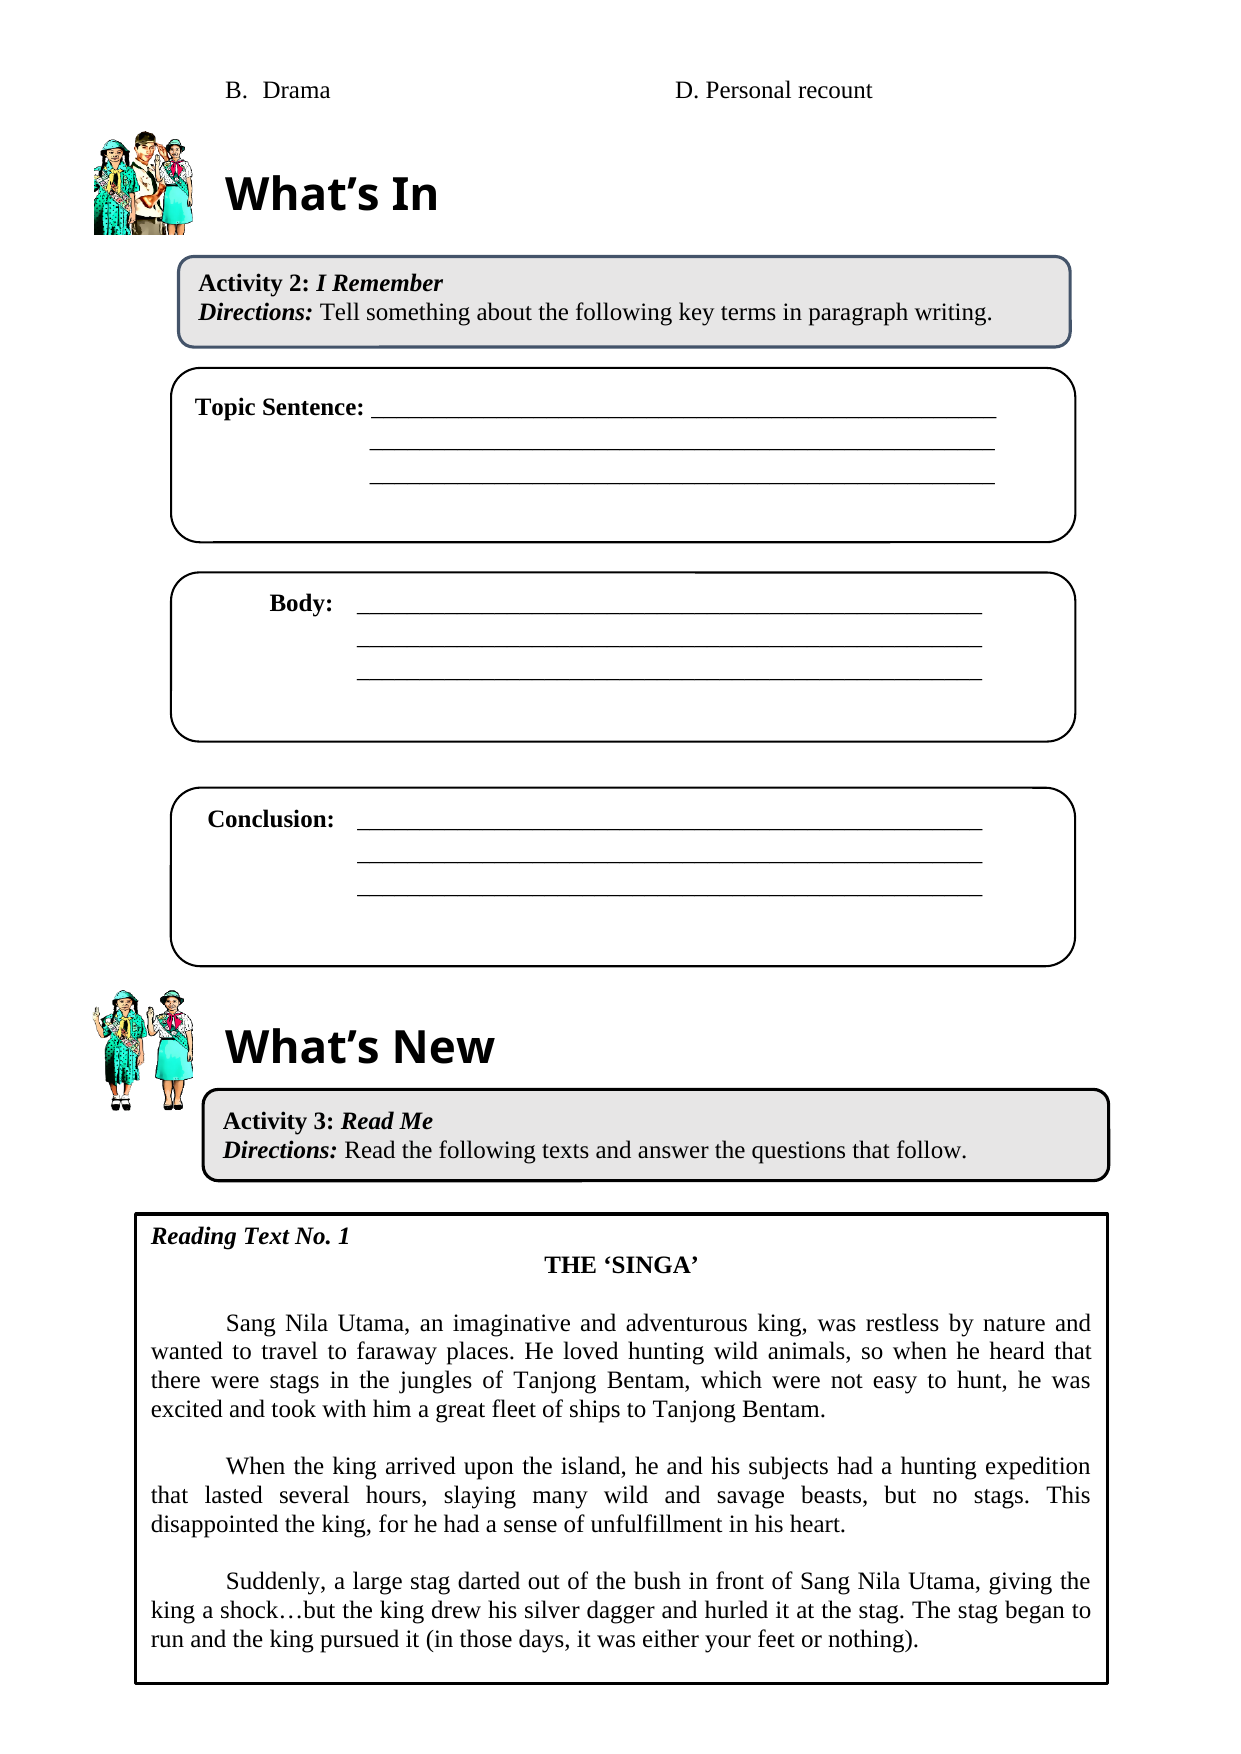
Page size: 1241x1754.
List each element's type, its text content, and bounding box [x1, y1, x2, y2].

list What’s In [225, 161, 1165, 224]
list What’s New [225, 1014, 1165, 1077]
picture [94, 131, 193, 235]
list Drama D. Personal recount [225, 75, 1165, 104]
picture [92, 990, 193, 1111]
